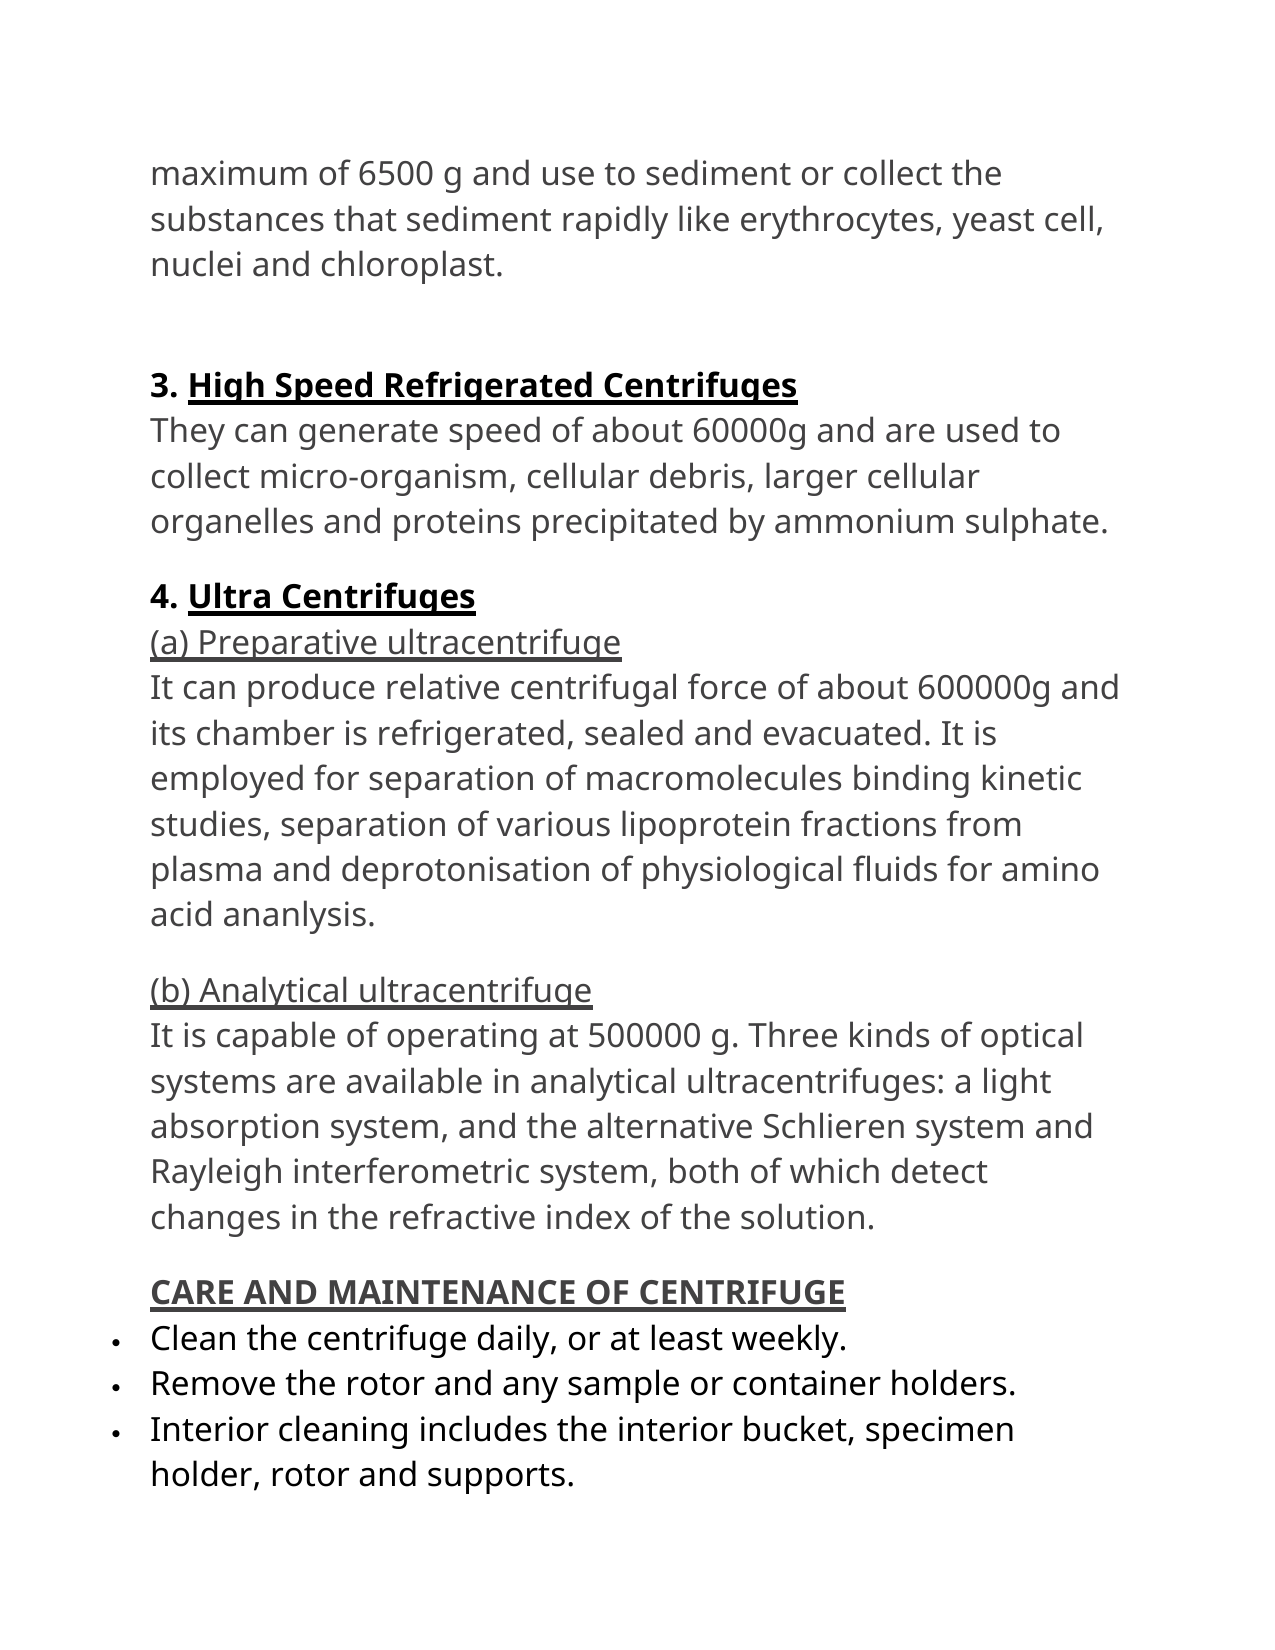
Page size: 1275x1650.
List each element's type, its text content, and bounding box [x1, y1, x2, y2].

text It can produce relative centrifugal force of about 600000g and its chamber is refrigerated, sealed and evacuated. It is employed for separation of macromolecules binding kinetic studies, separation of various lipoprotein fractions from plasma and deprotonisation of physiological fluids for amino acid ananlysis. [150, 664, 1125, 937]
text (a) Preparative ultracentrifuge [150, 619, 1125, 664]
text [150, 150, 1125, 286]
list Interior cleaning includes the interior bucket, specimen holder, rotor and supports. [112, 1405, 1125, 1496]
text 3. High Speed Refrigerated Centrifuges [150, 362, 1125, 407]
text CARE AND MAINTENANCE OF CENTRIFUGE [150, 1269, 1125, 1314]
list Remove the rotor and any sample or container holders. [112, 1360, 1125, 1405]
text They can generate speed of about 60000g and are used to collect micro-organism, cellular debris, larger cellular organelles and proteins precipitated by ammonium sulphate. [150, 407, 1125, 543]
text It is capable of operating at 500000 g. Three kinds of optical systems are available in analytical ultracentrifuges: a light absorption system, and the alternative Schlieren system and Rayleigh interferometric system, both of which detect changes in the refractive index of the solution. [150, 1012, 1125, 1239]
text (b) Analytical ultracentrifuge [150, 967, 1125, 1012]
text 4. Ultra Centrifuges [150, 573, 1125, 619]
list Clean the centrifuge daily, or at least weekly. [112, 1314, 1125, 1360]
